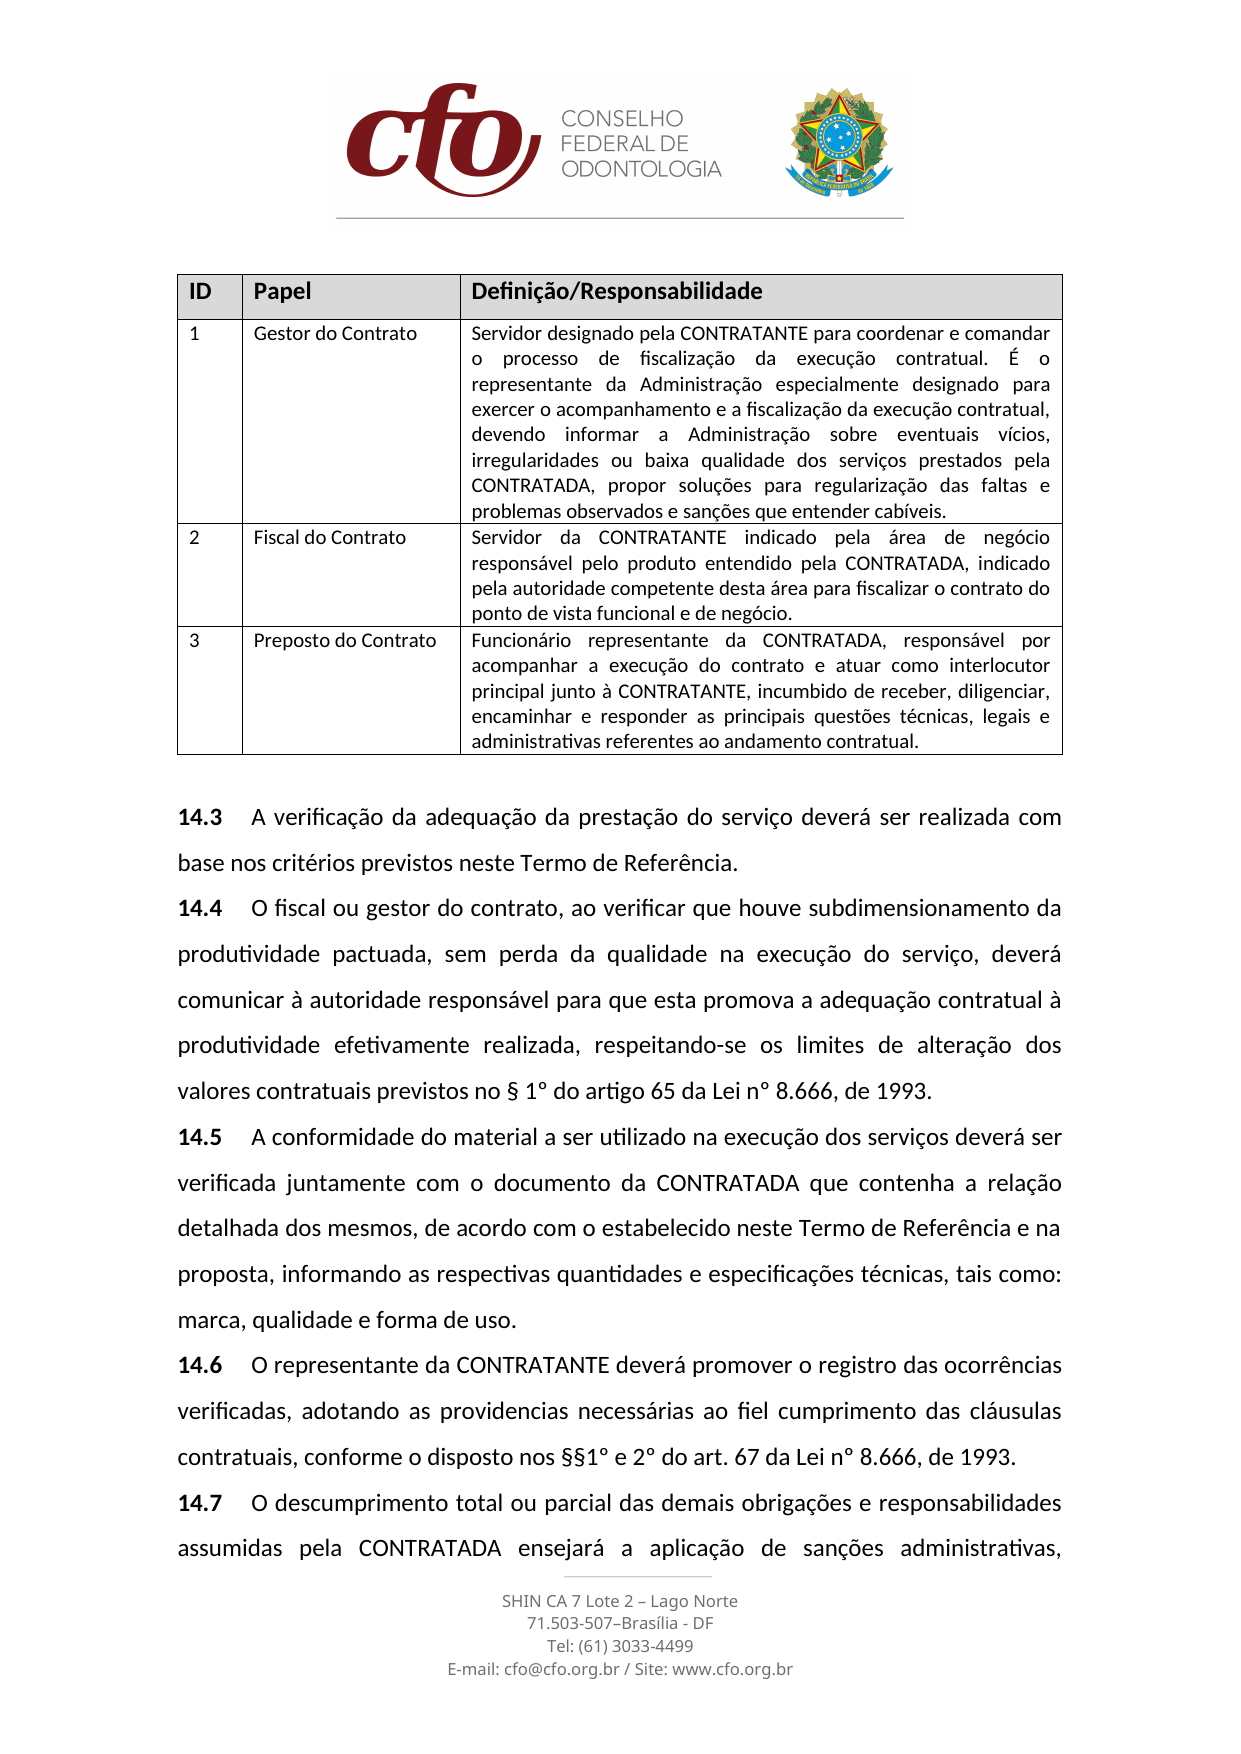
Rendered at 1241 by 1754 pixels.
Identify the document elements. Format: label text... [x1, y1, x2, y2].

table_cell Gestor do Contrato [243, 320, 460, 523]
table_header Definição/Responsabilidade [461, 275, 1062, 319]
list A verificação da adequação da prestação do serviço deverá ser realizada com base nos critérios previstos neste Termo de Referência. [177, 801, 1063, 877]
table_cell Fiscal do Contrato [243, 524, 460, 626]
table_cell 2 [178, 524, 242, 626]
table_cell 1 [178, 320, 242, 523]
picture [324, 73, 916, 229]
table_header ID [178, 275, 242, 319]
list O representante da CONTRATANTE deverá promover o registro das ocorrências verificadas, adotando as providencias necessárias ao fiel cumprimento das cláusulas contratuais, conforme o disposto nos §§1º e 2º do art. 67 da Lei nº 8.666, de 1993. [177, 1350, 1063, 1472]
table_cell 3 [178, 627, 242, 754]
table_cell Servidor da CONTRATANTE indicado pela área de negócio responsável pelo produto entendido pela CONTRATADA, indicado pela autoridade competente desta área para fiscalizar o contrato do ponto de vista funcional e de negócio. [461, 524, 1062, 626]
table_header Papel [243, 275, 460, 319]
table_cell Funcionário representante da CONTRATADA, responsável por acompanhar a execução do contrato e atuar como interlocutor principal junto à CONTRATANTE, incumbido de receber, diligenciar, encaminhar e responder as principais questões técnicas, legais e administrativas referentes ao andamento contratual. [461, 627, 1062, 754]
table_cell Servidor designado pela CONTRATANTE para coordenar e comandar o processo de fiscalização da execução contratual. É o representante da Administração especialmente designado para exercer o acompanhamento e a fiscalização da execução contratual, devendo informar a Administração sobre eventuais vícios, irregularidades ou baixa qualidade dos serviços prestados pela CONTRATADA, propor soluções para regularização das faltas e problemas observados e sanções que entender cabíveis. [461, 320, 1062, 523]
list O fiscal ou gestor do contrato, ao verificar que houve subdimensionamento da produtividade pactuada, sem perda da qualidade na execução do serviço, deverá comunicar à autoridade responsável para que esta promova a adequação contratual à produtividade efetivamente realizada, respeitando-se os limites de alteração dos valores contratuais previstos no § 1º do artigo 65 da Lei nº 8.666, de 1993. [177, 892, 1063, 1106]
table_cell Preposto do Contrato [243, 627, 460, 754]
list A conformidade do material a ser utilizado na execução dos serviços deverá ser verificada juntamente com o documento da CONTRATADA que contenha a relação detalhada dos mesmos, de acordo com o estabelecido neste Termo de Referência e na proposta, informando as respectivas quantidades e especificações técnicas, tais como: marca, qualidade e forma de uso. [177, 1121, 1063, 1334]
